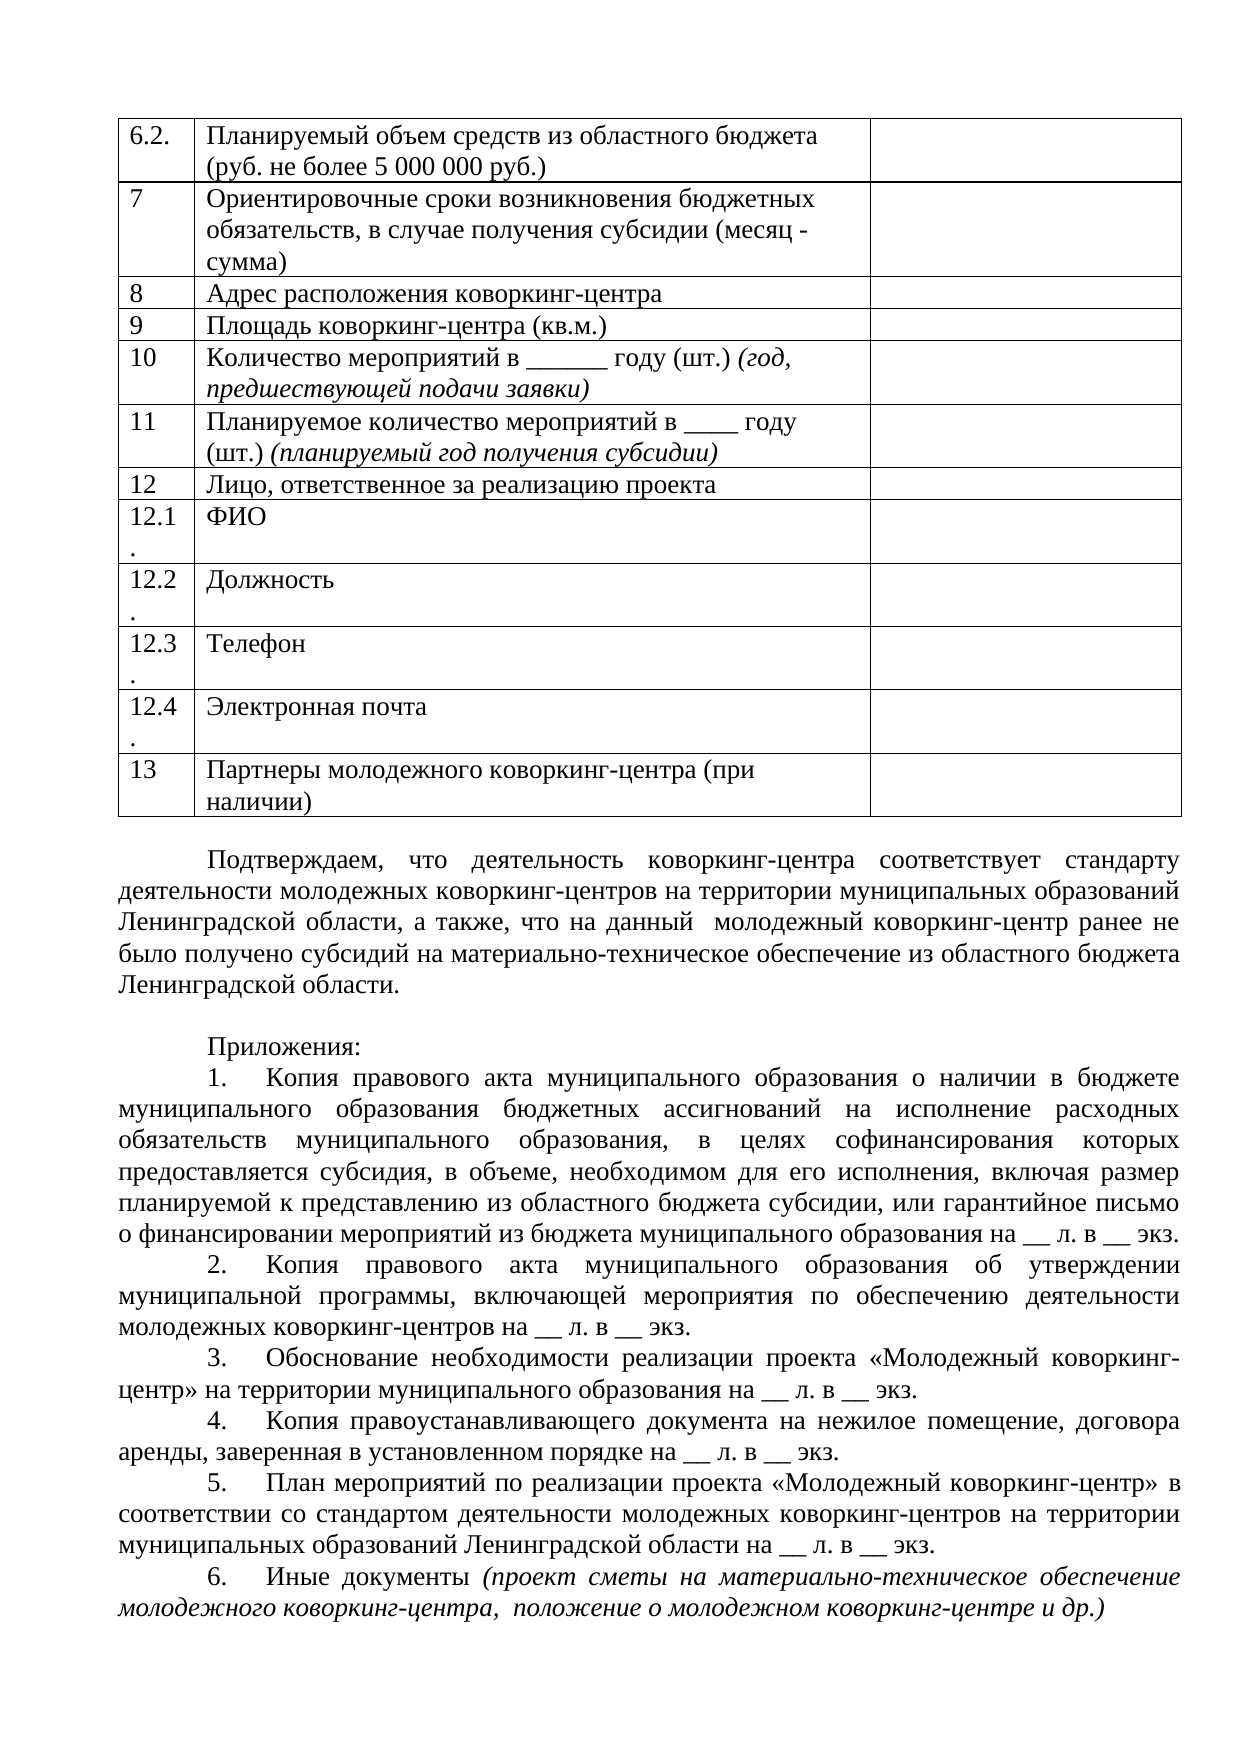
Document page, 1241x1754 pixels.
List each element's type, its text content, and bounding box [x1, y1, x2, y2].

list Копия правового акта муниципального образования об утверждении муниципальной программы, включающей мероприятия по обеспечению деятельности молодежных коворкинг-центров на __ л. в __ экз. [118, 1248, 1181, 1342]
table_cell [871, 183, 1181, 276]
table_cell Планируемый объем средств из областного бюджета (руб. не более 5 000 000 руб.) [195, 119, 870, 181]
list Копия правового акта муниципального образования о наличии в бюджете муниципального образования бюджетных ассигнований на исполнение расходных обязательств муниципального образования, в целях софинансирования которых предоставляется субсидия, в объеме, необходимом для его исполнения, включая размер планируемой к представлению из областного бюджета субсидии, или гарантийное письмо о финансировании мероприятий из бюджета муниципального образования на __ л. в __ экз. [118, 1061, 1181, 1248]
table_cell [871, 564, 1181, 626]
table_cell Телефон [195, 627, 870, 689]
table_cell 10 [119, 341, 194, 404]
table_cell [871, 627, 1181, 689]
table_cell Лицо, ответственное за реализацию проекта [195, 468, 870, 499]
table_cell ФИО [195, 500, 870, 562]
table_cell Количество мероприятий в ______ году (шт.) (год, предшествующей подачи заявки) [195, 341, 870, 404]
table_cell Электронная почта [195, 690, 870, 752]
text Приложения: [118, 1030, 1181, 1061]
table_cell [871, 690, 1181, 752]
table_cell 12.4. [119, 690, 194, 752]
table_cell Адрес расположения коворкинг-центра [195, 277, 870, 308]
text Подтверждаем, что деятельность коворкинг-центра соответствует стандарту деятельности молодежных коворкинг-центров на территории муниципальных образований Ленинградской области, а также, что на данный молодежный коворкинг-центр ранее не было получено субсидий на материально-техническое обеспечение из областного бюджета Ленинградской области. [118, 843, 1181, 999]
table_cell [871, 754, 1181, 816]
table_cell [871, 468, 1181, 499]
table_cell 11 [119, 405, 194, 467]
table_cell 12.3. [119, 627, 194, 689]
list Обоснование необходимости реализации проекта «Молодежный коворкинг-центр» на территории муниципального образования на __ л. в __ экз. [118, 1342, 1181, 1404]
table_cell 12.2. [119, 564, 194, 626]
table_cell [871, 277, 1181, 308]
table_cell [871, 500, 1181, 562]
table_cell Ориентировочные сроки возникновения бюджетных обязательств, в случае получения субсидии (месяц - сумма) [195, 183, 870, 276]
table_cell [871, 119, 1181, 181]
table_cell 13 [119, 754, 194, 816]
table_cell Площадь коворкинг-центра (кв.м.) [195, 309, 870, 340]
table_cell 6.2. [119, 119, 194, 181]
table_cell Партнеры молодежного коворкинг-центра (при наличии) [195, 754, 870, 816]
table_cell [871, 405, 1181, 467]
table_cell 8 [119, 277, 194, 308]
list Копия правоустанавливающего документа на нежилое помещение, договора аренды, заверенная в установленном порядке на __ л. в __ экз. [118, 1404, 1181, 1466]
table_cell Должность [195, 564, 870, 626]
table_cell [871, 309, 1181, 340]
table_cell 12 [119, 468, 194, 499]
list План мероприятий по реализации проекта «Молодежный коворкинг-центр» в соответствии со стандартом деятельности молодежных коворкинг-центров на территории муниципальных образований Ленинградской области на __ л. в __ экз. [118, 1466, 1181, 1559]
table_cell 7 [119, 183, 194, 276]
table_cell [871, 341, 1181, 404]
list Иные документы (проект сметы на материально-техническое обеспечение молодежного коворкинг-центра, положение о молодежном коворкинг-центре и др.) [118, 1559, 1181, 1622]
table_cell 9 [119, 309, 194, 340]
table_cell 12.1. [119, 500, 194, 562]
table_cell Планируемое количество мероприятий в ____ году (шт.) (планируемый год получения субсидии) [195, 405, 870, 467]
